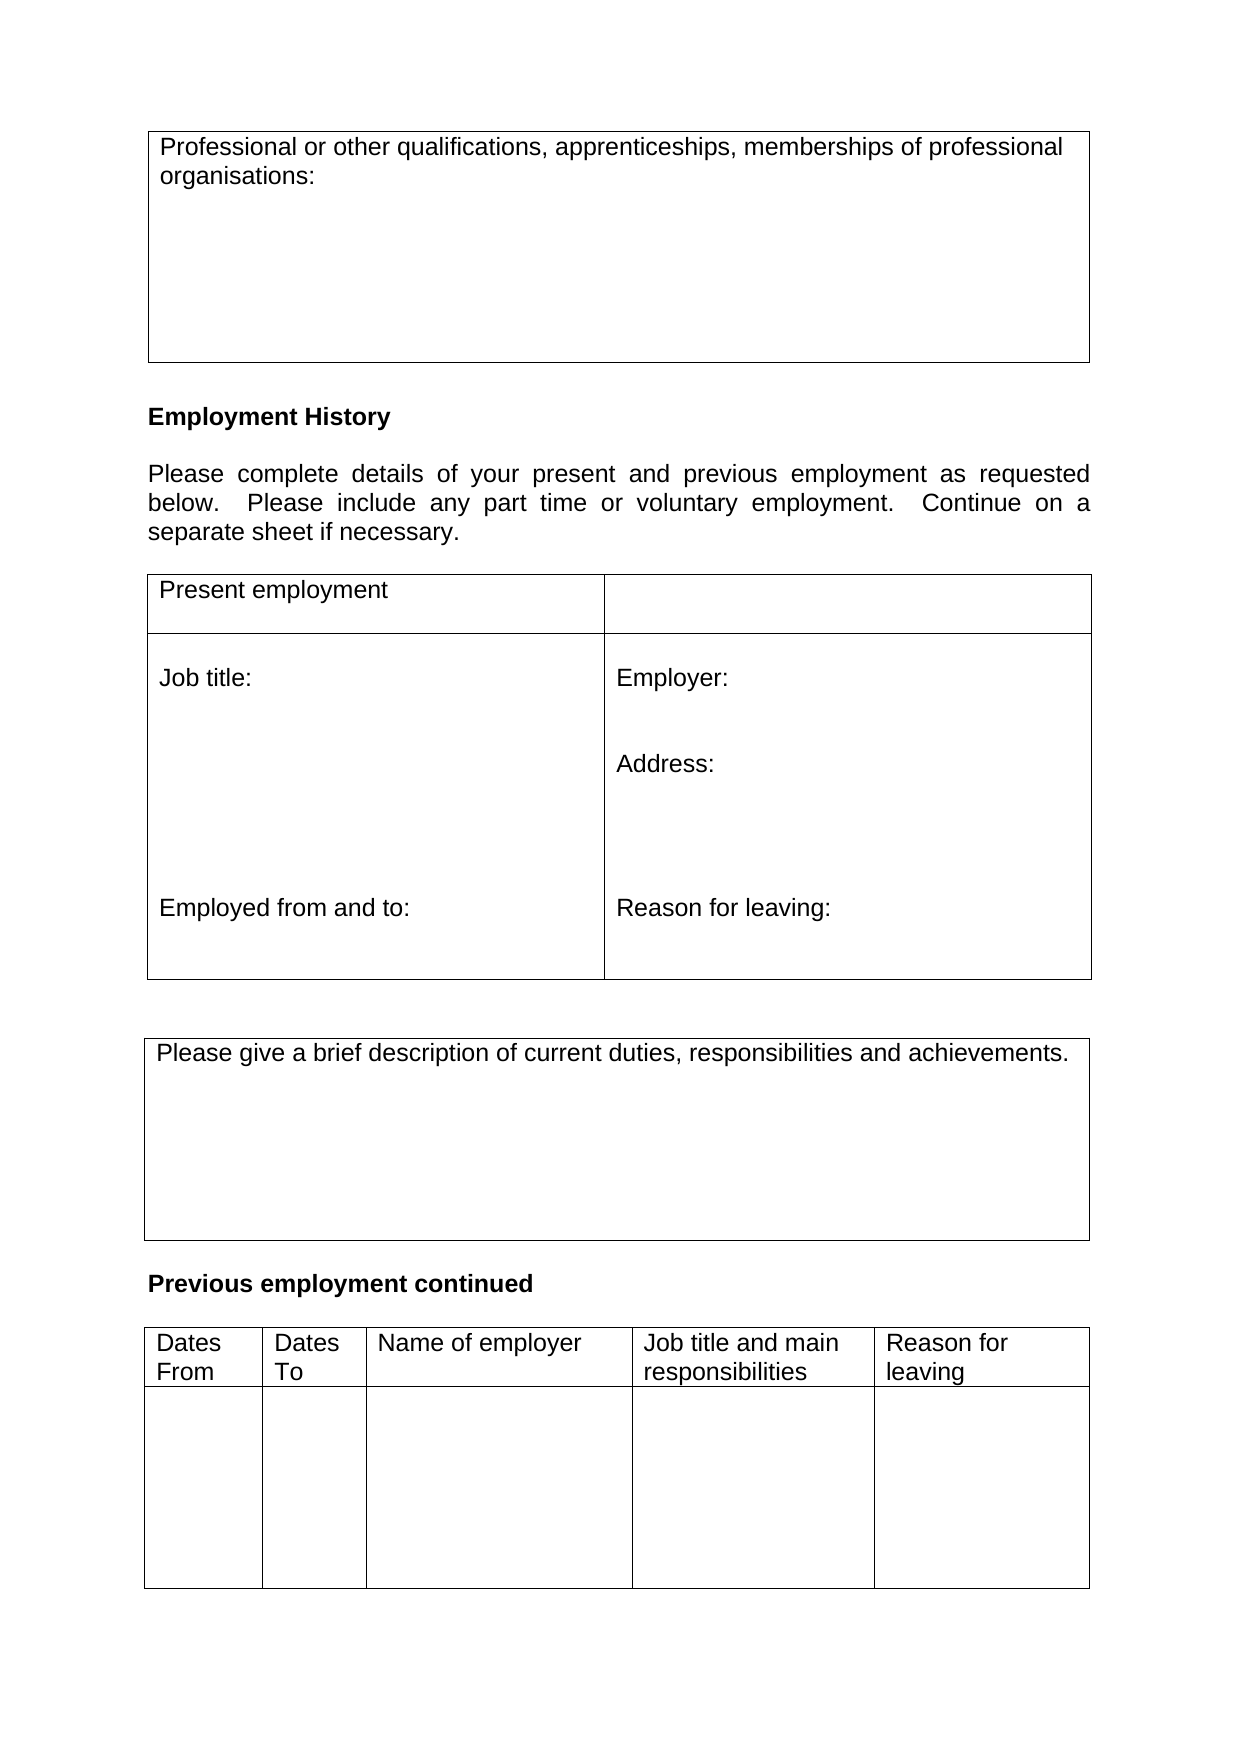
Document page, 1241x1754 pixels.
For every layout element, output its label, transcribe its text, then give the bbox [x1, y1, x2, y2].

table_header Please give a brief description of current duties, responsibilities and achievements. [145, 1039, 1089, 1240]
table_header Name of employer [367, 1328, 632, 1386]
table_header Professional or other qualifications, apprenticeships, memberships of professional organisations: [149, 132, 1089, 362]
table_header Reason for leaving [875, 1328, 1089, 1386]
table_header Present employment [148, 575, 604, 633]
table_cell [145, 1387, 262, 1588]
table_cell Job title: Employed from and to: [148, 634, 604, 979]
text Previous employment continued [148, 1269, 1092, 1298]
text Please complete details of your present and previous employment as requested below. Please include any part time or voluntary employment. Continue on a separate sheet if necessary. [148, 459, 1092, 546]
table_header Dates To [263, 1328, 366, 1386]
table_cell [263, 1387, 366, 1588]
table_cell [367, 1387, 632, 1588]
table_cell Employer: Address: Reason for leaving: [605, 634, 1091, 979]
table_header Job title and main responsibilities [633, 1328, 874, 1386]
table_header [605, 575, 1091, 633]
table_header Dates From [145, 1328, 262, 1386]
table_cell [875, 1387, 1089, 1588]
text Employment History [110, 402, 1092, 431]
table_cell [633, 1387, 874, 1588]
